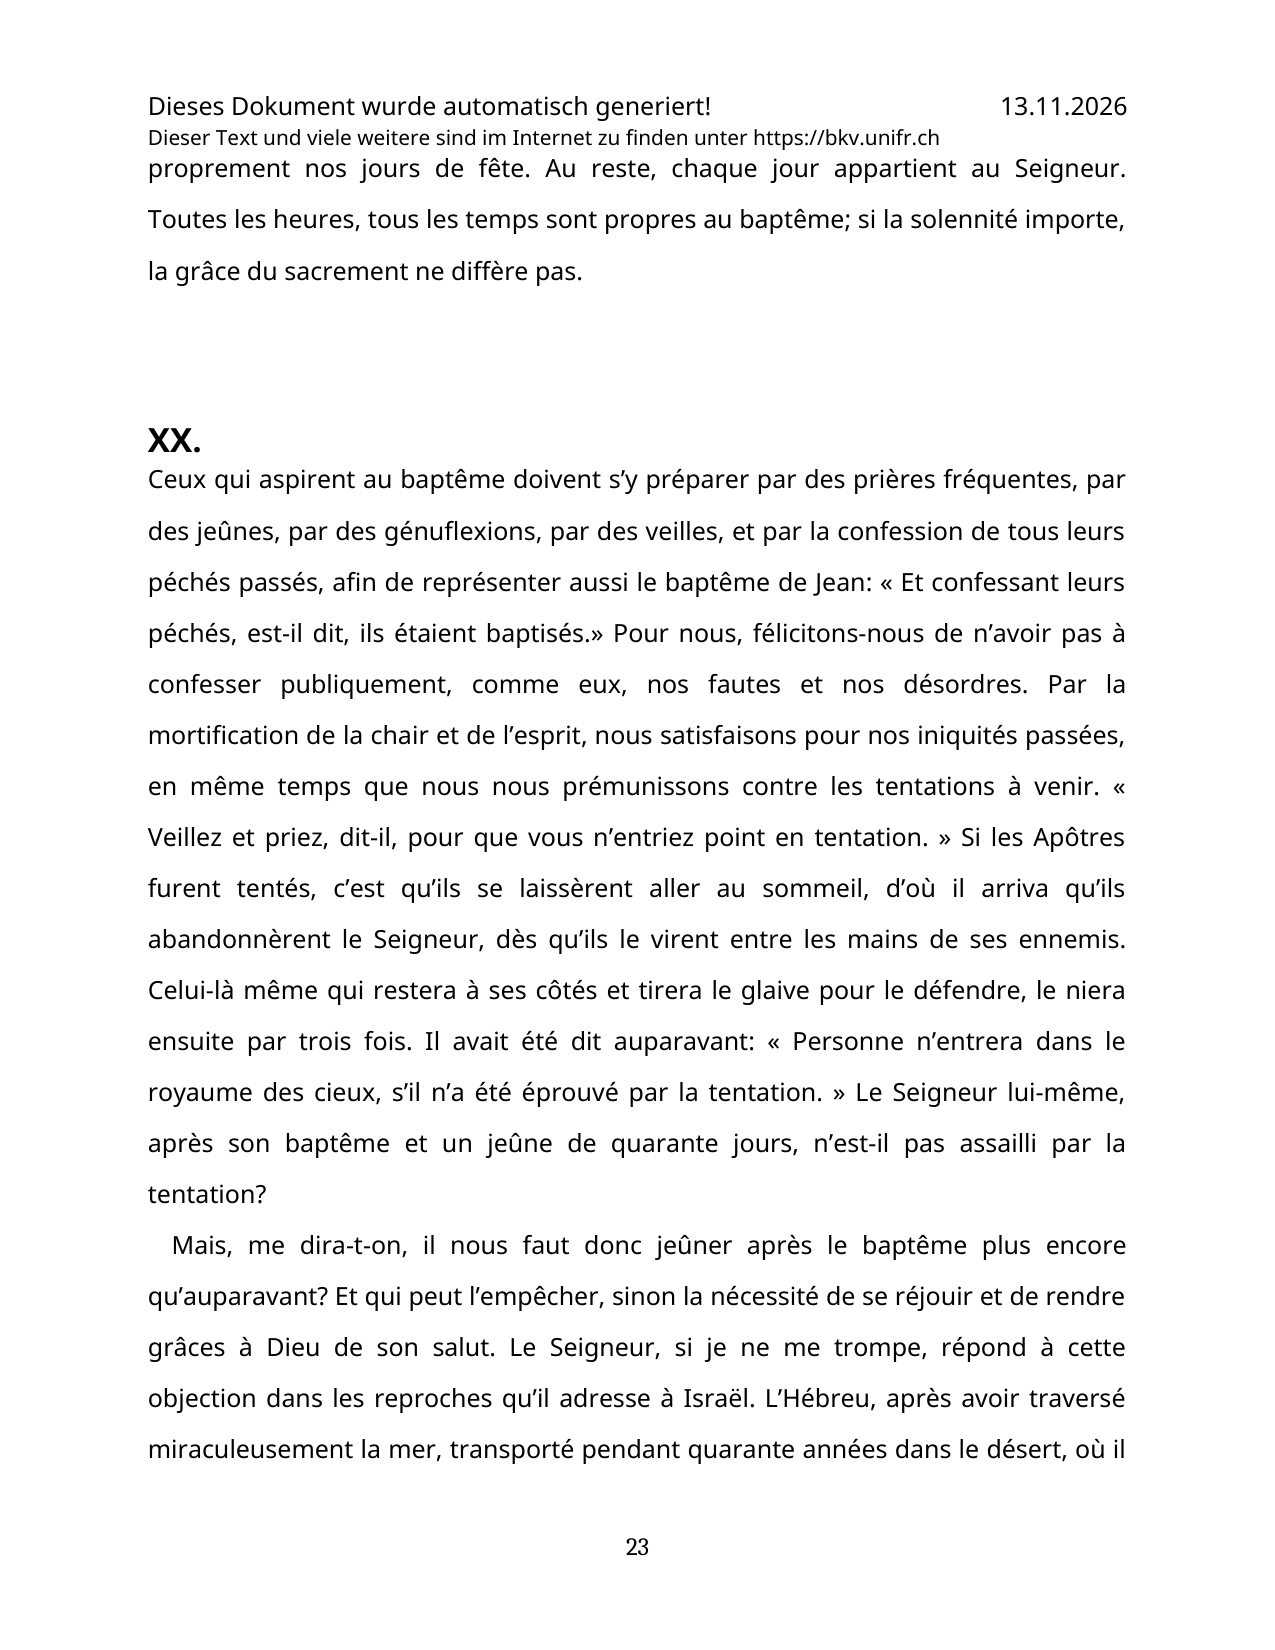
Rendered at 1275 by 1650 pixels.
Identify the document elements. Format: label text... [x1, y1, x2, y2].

text Ceux qui aspirent au baptême doivent s’y préparer par des prières fréquentes, par des jeûnes, par des génuflexions, par des veilles, et par la confession de tous leurs péchés passés, afin de représenter aussi le baptême de Jean: « Et confessant leurs péchés, est-il dit, ils étaient baptisés.» Pour nous, félicitons-nous de n’avoir pas à confesser publiquement, comme eux, nos fautes et nos désordres. Par la mortification de la chair et de l’esprit, nous satisfaisons pour nos iniquités passées, en même temps que nous nous prémunissons contre les tentations à venir. « Veillez et priez, dit-il, pour que vous n’entriez point en tentation. » Si les Apôtres furent tentés, c’est qu’ils se laissèrent aller au sommeil, d’où il arriva qu’ils abandonnèrent le Seigneur, dès qu’ils le virent entre les mains de ses ennemis. Celui-là même qui restera à ses côtés et tirera le glaive pour le défendre, le niera ensuite par trois fois. Il avait été dit auparavant: « Personne n’entrera dans le royaume des cieux, s’il n’a été éprouvé par la tentation. » Le Seigneur lui-même, après son baptême et un jeûne de quarante jours, n’est-il pas assailli par la tentation? [148, 462, 1127, 1211]
subtitle XX. [148, 417, 1127, 462]
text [148, 1228, 1127, 1466]
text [148, 151, 1127, 287]
